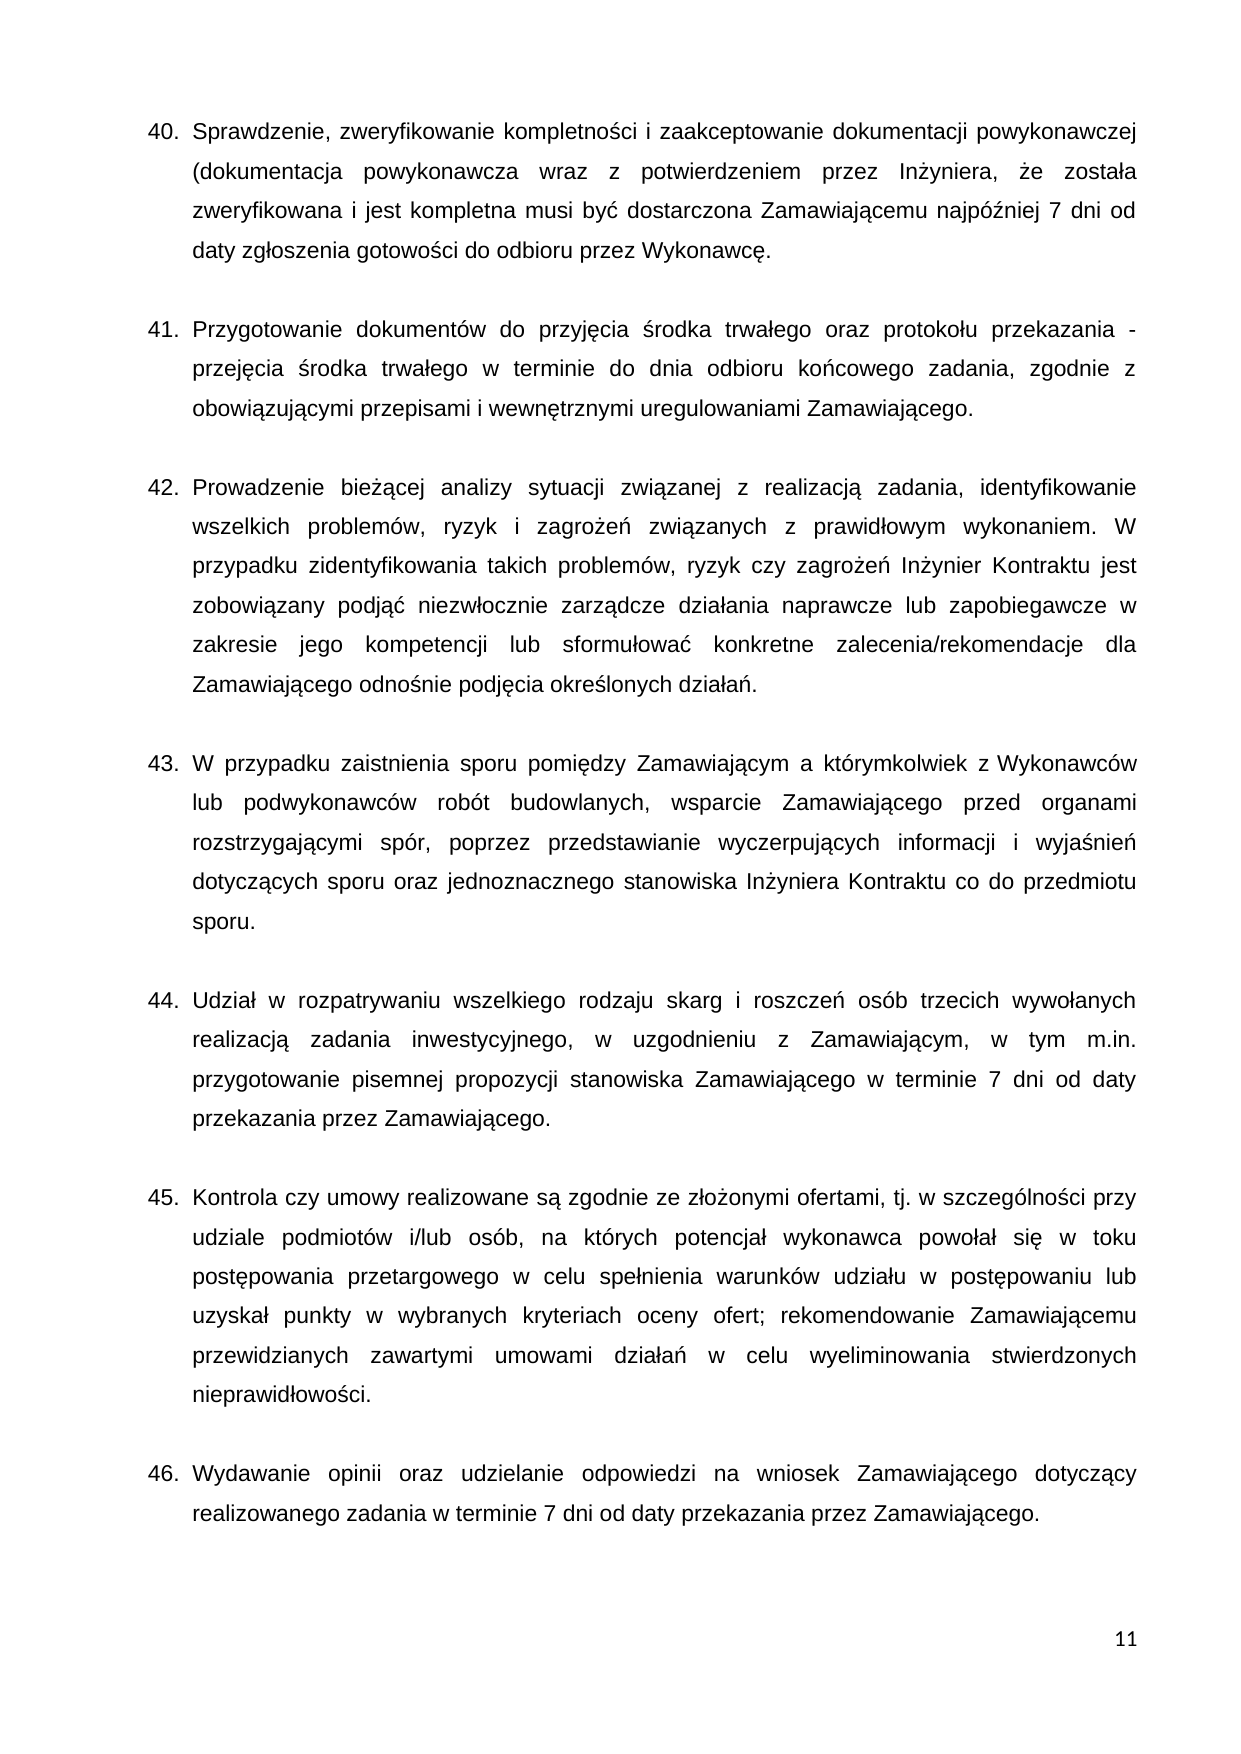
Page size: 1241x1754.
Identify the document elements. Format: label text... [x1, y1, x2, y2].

list Udział w rozpatrywaniu wszelkiego rodzaju skarg i roszczeń osób trzecich wywołanych realizacją zadania inwestycyjnego, w uzgodnieniu z Zamawiającym, w tym m.in. przygotowanie pisemnej propozycji stanowiska Zamawiającego w terminie 7 dni od daty przekazania przez Zamawiającego. [148, 987, 1137, 1131]
list W przypadku zaistnienia sporu pomiędzy Zamawiającym a którymkolwiek z Wykonawców lub podwykonawców robót budowlanych, wsparcie Zamawiającego przed organami rozstrzygającymi spór, poprzez przedstawianie wyczerpujących informacji i wyjaśnień dotyczących sporu oraz jednoznacznego stanowiska Inżyniera Kontraktu co do przedmiotu sporu. [148, 750, 1137, 934]
list Przygotowanie dokumentów do przyjęcia środka trwałego oraz protokołu przekazania - przejęcia środka trwałego w terminie do dnia odbioru końcowego zadania, zgodnie z obowiązującymi przepisami i wewnętrznymi uregulowaniami Zamawiającego. [148, 316, 1137, 421]
list Prowadzenie bieżącej analizy sytuacji związanej z realizacją zadania, identyfikowanie wszelkich problemów, ryzyk i zagrożeń związanych z prawidłowym wykonaniem. W przypadku zidentyfikowania takich problemów, ryzyk czy zagrożeń Inżynier Kontraktu jest zobowiązany podjąć niezwłocznie zarządcze działania naprawcze lub zapobiegawcze w zakresie jego kompetencji lub sformułować konkretne zalecenia/rekomendacje dla Zamawiającego odnośnie podjęcia określonych działań. [148, 473, 1137, 697]
list Kontrola czy umowy realizowane są zgodnie ze złożonymi ofertami, tj. w szczególności przy udziale podmiotów i/lub osób, na których potencjał wykonawca powołał się w toku postępowania przetargowego w celu spełnienia warunków udziału w postępowaniu lub uzyskał punkty w wybranych kryteriach oceny ofert; rekomendowanie Zamawiającemu przewidzianych zawartymi umowami działań w celu wyeliminowania stwierdzonych nieprawidłowości. [148, 1184, 1137, 1408]
list Wydawanie opinii oraz udzielanie odpowiedzi na wniosek Zamawiającego dotyczący realizowanego zadania w terminie 7 dni od daty przekazania przez Zamawiającego. [148, 1460, 1137, 1526]
list Sprawdzenie, zweryfikowanie kompletności i zaakceptowanie dokumentacji powykonawczej (dokumentacja powykonawcza wraz z potwierdzeniem przez Inżyniera, że została zweryfikowana i jest kompletna musi być dostarczona Zamawiającemu najpóźniej 7 dni od daty zgłoszenia gotowości do odbioru przez Wykonawcę. [148, 118, 1137, 263]
